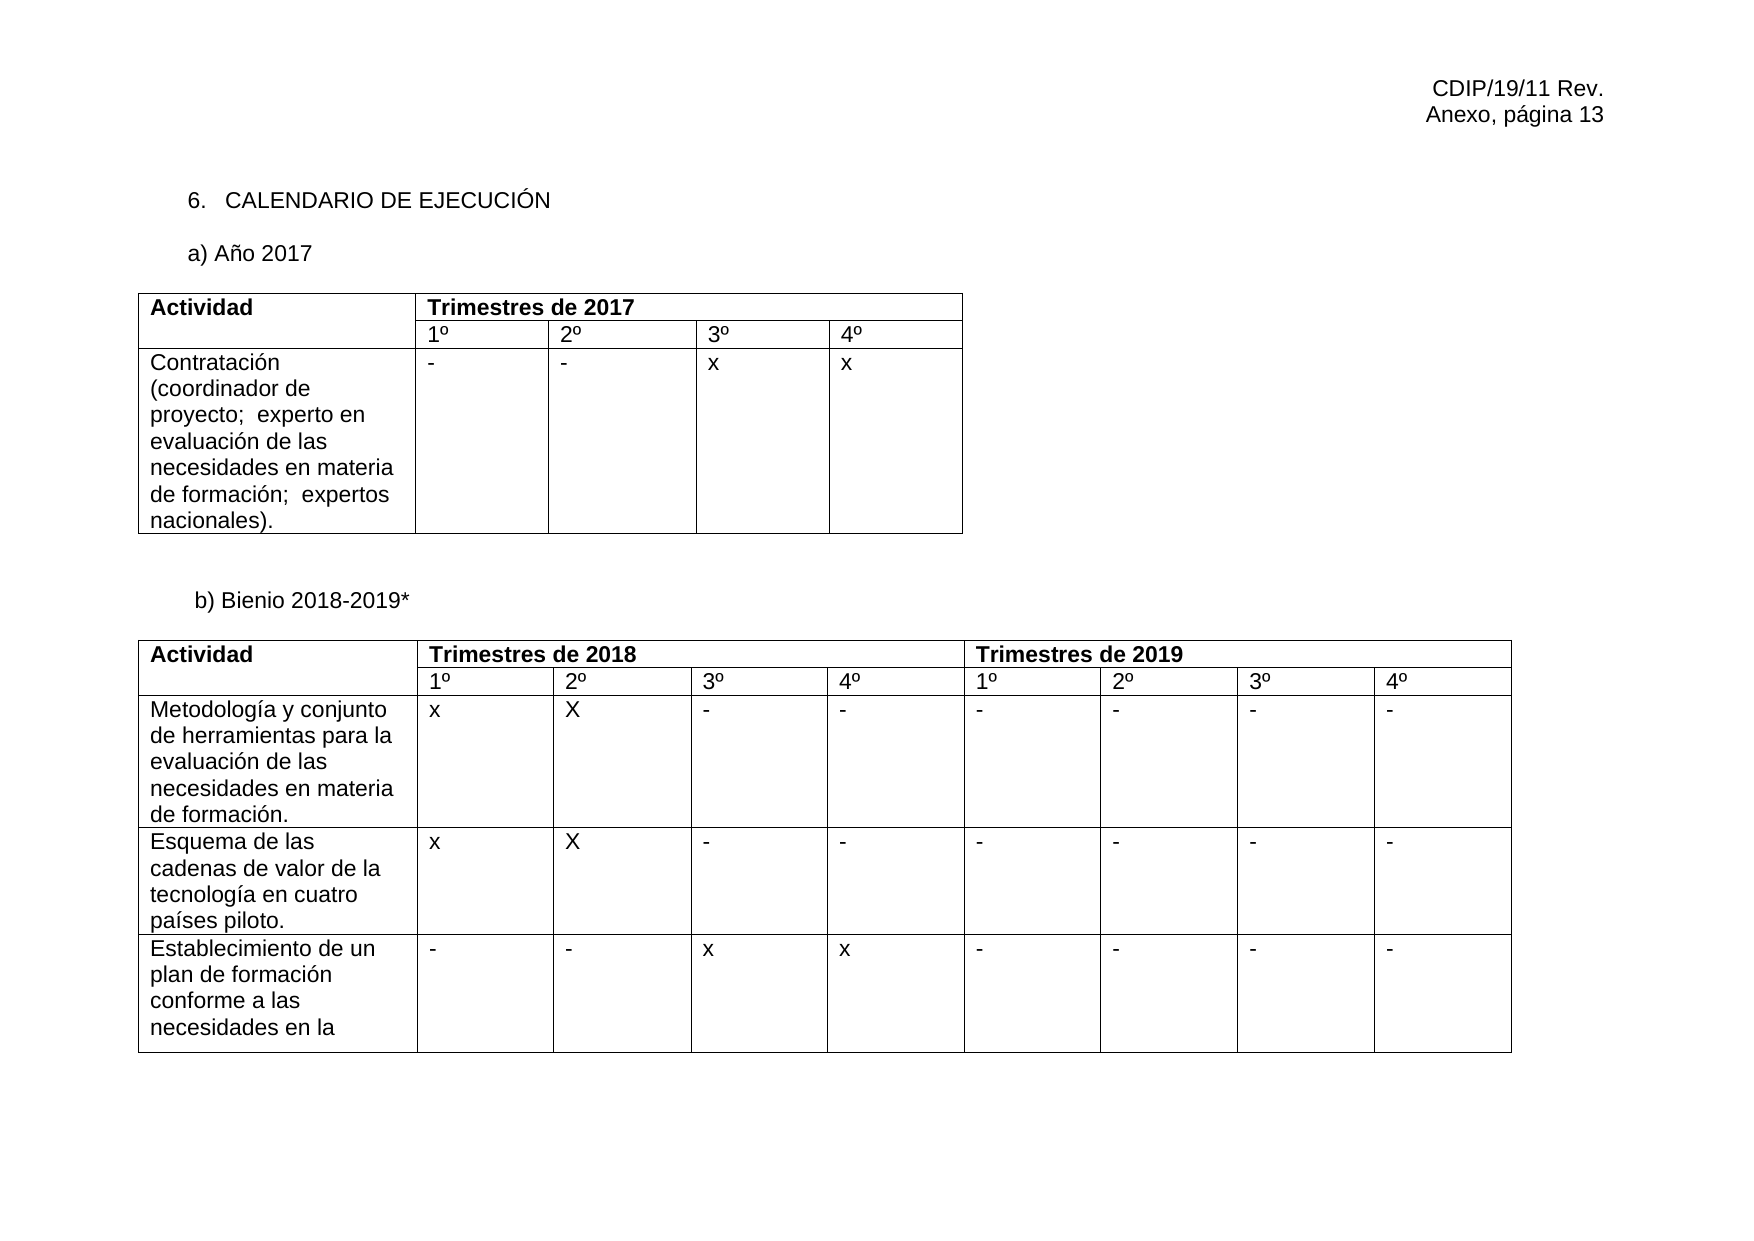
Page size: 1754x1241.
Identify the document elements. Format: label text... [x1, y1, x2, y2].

table_cell - [1375, 828, 1511, 934]
table_cell - [692, 696, 827, 827]
table_cell - [1238, 696, 1374, 827]
table_cell x [418, 696, 553, 827]
table_cell - [828, 828, 964, 934]
text b) Bienio 2018-2019* [194, 587, 1604, 613]
table_cell Metodología y conjunto de herramientas para la evaluación de las necesidades en materia de formación. [139, 696, 417, 827]
table_cell 4º [1375, 668, 1511, 694]
table_cell x [692, 935, 827, 1052]
table_cell - [965, 935, 1100, 1052]
table_cell X [554, 828, 691, 934]
text a) Año 2017 [187, 240, 1604, 267]
table_cell - [549, 349, 696, 533]
table_header Trimestres de 2017 [416, 294, 962, 320]
table_cell - [965, 696, 1100, 827]
table_cell x [697, 349, 829, 533]
table_cell 3º [1238, 668, 1374, 694]
table_cell 2º [554, 668, 691, 694]
table_cell 3º [697, 321, 829, 348]
table_cell - [416, 349, 548, 533]
table_cell Esquema de las cadenas de valor de la tecnología en cuatro países piloto. [139, 828, 417, 934]
table_cell - [418, 935, 553, 1052]
table_cell 1º [965, 668, 1100, 694]
table_cell - [1375, 696, 1511, 827]
table_cell 3º [692, 668, 827, 694]
table_header Trimestres de 2018 [418, 641, 964, 667]
table_header Actividad [139, 294, 415, 348]
table_cell Contratación (coordinador de proyecto; experto en evaluación de las necesidades en materia de formación; expertos nacionales). [139, 349, 415, 533]
table_cell 4º [830, 321, 962, 348]
table_cell - [965, 828, 1100, 934]
table_cell - [692, 828, 827, 934]
table_cell - [1101, 935, 1237, 1052]
table_cell - [1238, 828, 1374, 934]
table_cell 1º [416, 321, 548, 348]
table_header Trimestres de 2019 [965, 641, 1511, 667]
table_cell - [828, 696, 964, 827]
list CALENDARIO DE EJECUCIÓN [187, 187, 1604, 214]
table_cell - [554, 935, 691, 1052]
table_cell - [1238, 935, 1374, 1052]
table_cell X [554, 696, 691, 827]
table_cell - [1101, 828, 1237, 934]
table_cell x [828, 935, 964, 1052]
table_cell - [1375, 935, 1511, 1052]
table_cell 2º [1101, 668, 1237, 694]
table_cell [139, 935, 417, 1052]
table_cell - [1101, 696, 1237, 827]
table_header Actividad [139, 641, 417, 694]
table_cell x [418, 828, 553, 934]
table_cell x [830, 349, 962, 533]
table_cell 2º [549, 321, 696, 348]
table_cell 1º [418, 668, 553, 694]
table_cell 4º [828, 668, 964, 694]
